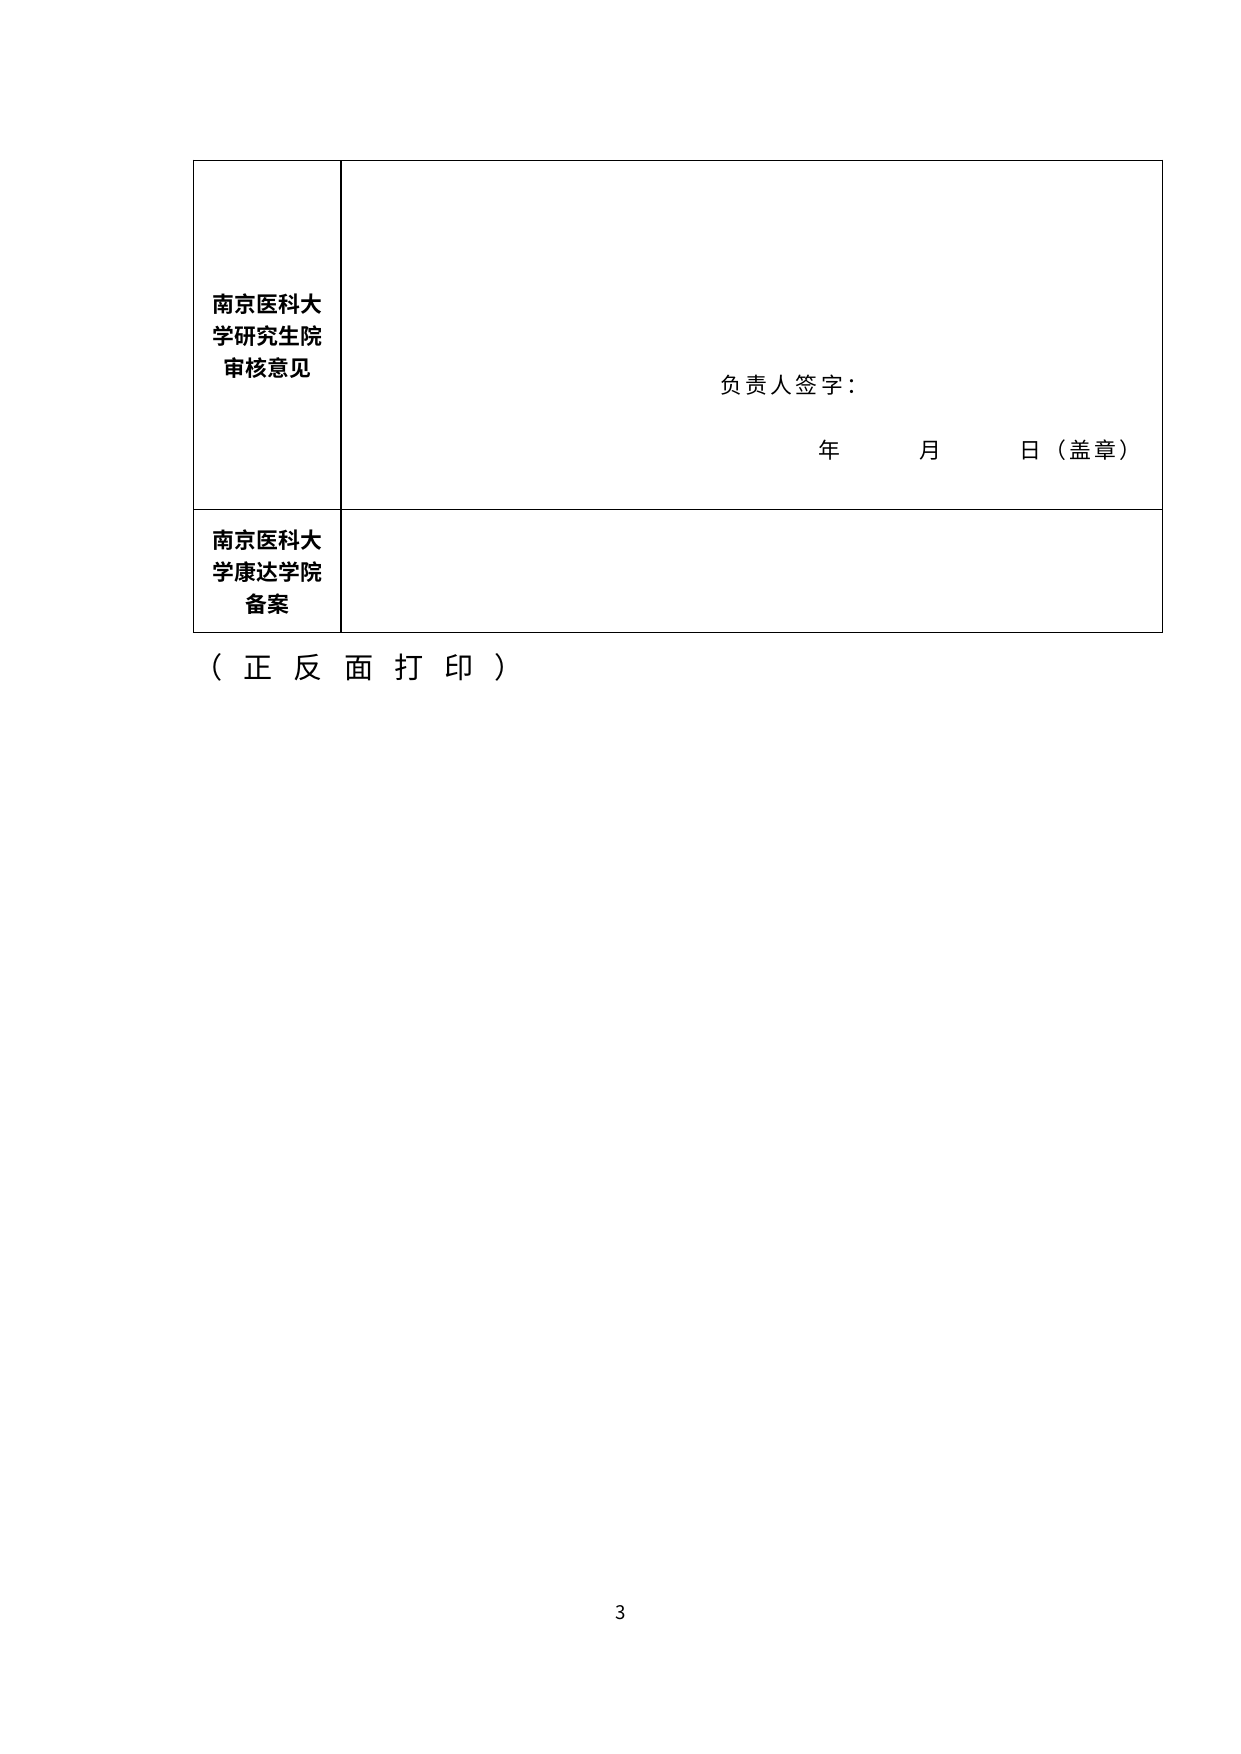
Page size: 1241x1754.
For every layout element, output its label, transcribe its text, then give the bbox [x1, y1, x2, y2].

table_cell 南京医科大学康达学院备案 [194, 510, 340, 631]
table_cell 负责人签字： 年 月 日（盖章） [342, 161, 1162, 508]
text （正反面打印） [193, 633, 1047, 699]
table_cell [342, 510, 1162, 631]
table_cell 南京医科大学研究生院审核意见 [194, 161, 340, 508]
